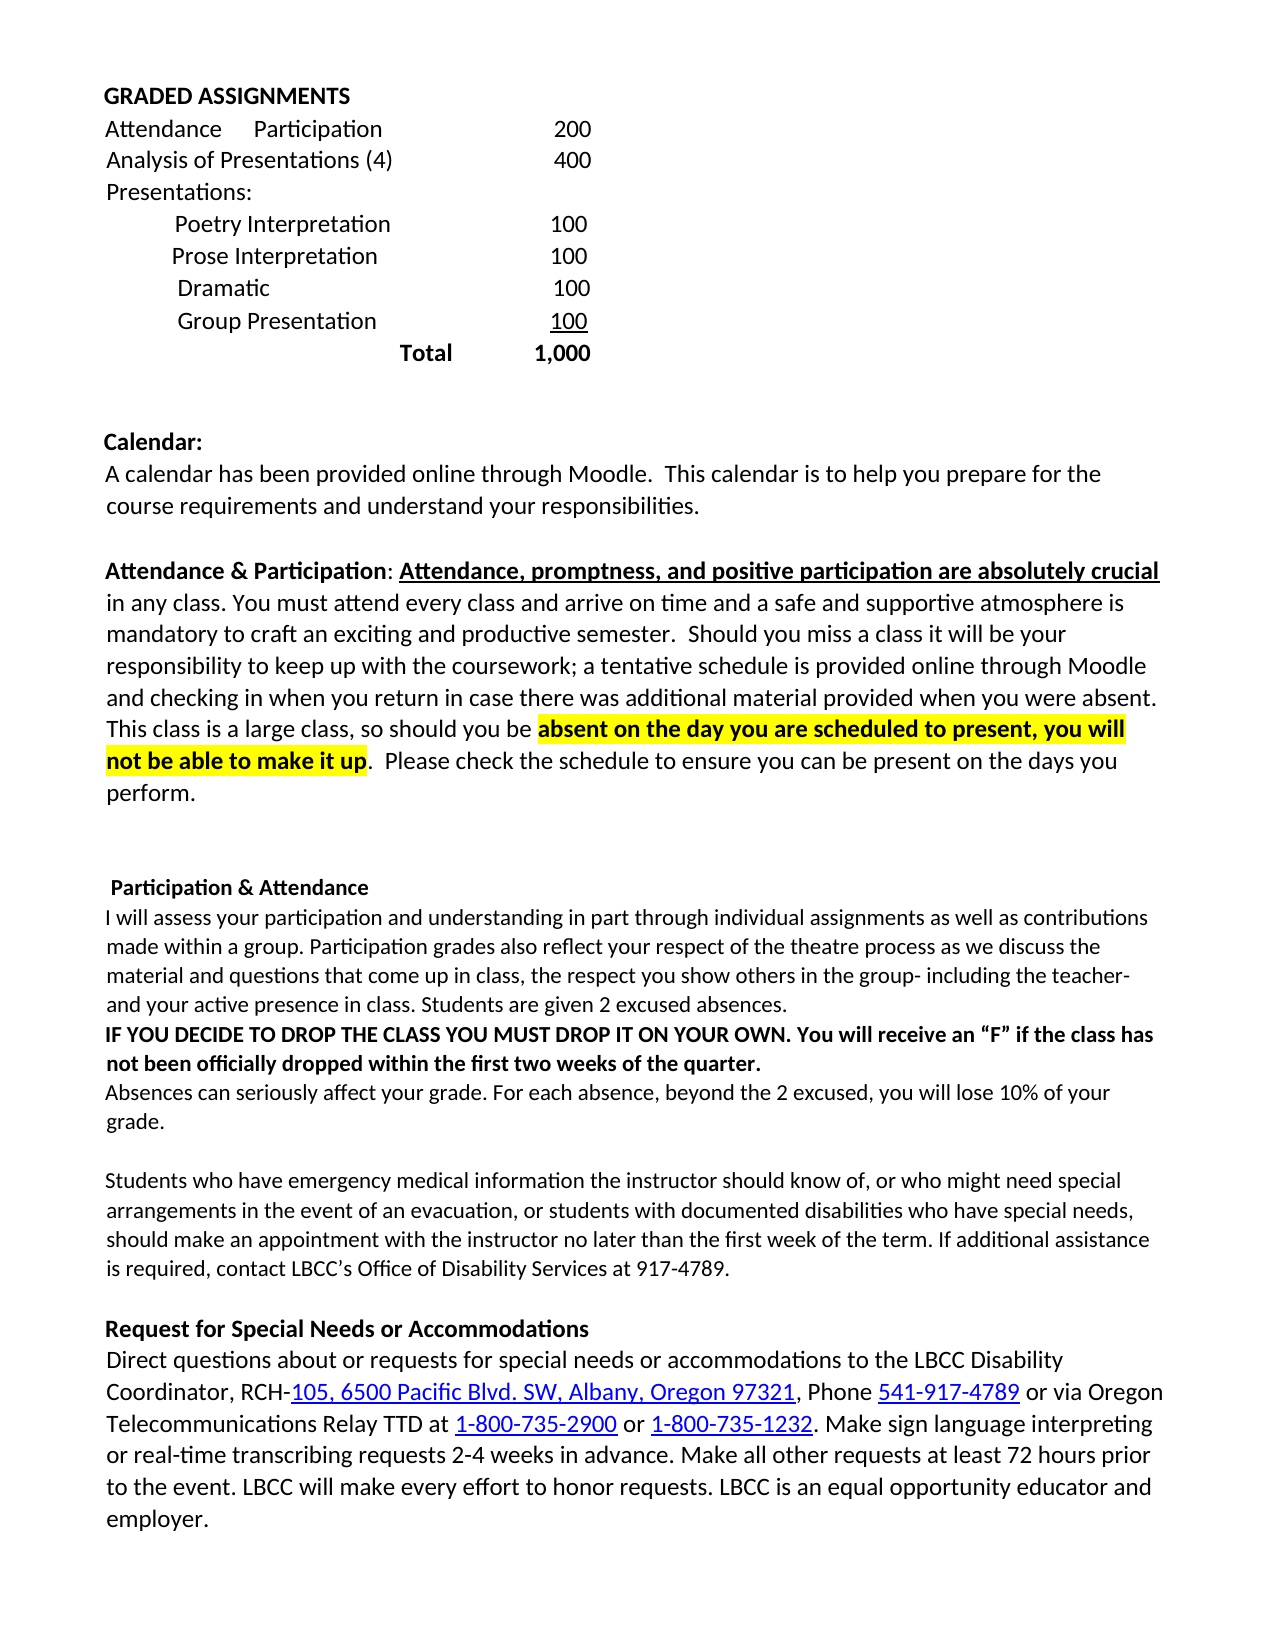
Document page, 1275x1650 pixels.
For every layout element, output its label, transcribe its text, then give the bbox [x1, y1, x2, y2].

text Participation & Attendance [105, 873, 1166, 901]
text Poetry Interpretation 100 [103, 208, 1166, 239]
text Absences can seriously affect your grade. For each absence, beyond the 2 excused, you will lose 10% of your grade. [105, 1078, 1166, 1136]
text Attendance Participation 200 Analysis of Presentations (4) 400 Presentations: [105, 113, 678, 207]
text GRADED ASSIGNMENTS [103, 80, 1166, 111]
text Total 1,000 [103, 337, 1166, 367]
text IF YOU DECIDE TO DROP THE CLASS YOU MUST DROP IT ON YOUR OWN. You will receive an “F” if the class has not been officially dropped within the first two weeks of the quarter. [105, 1020, 1166, 1077]
text I will assess your participation and understanding in part through individual assignments as well as contributions made within a group. Participation grades also reflect your respect of the theatre process as we discuss the material and questions that come up in class, the respect you show others in the group- including the teacher- and your active presence in class. Students are given 2 excused absences. [105, 903, 1166, 1018]
text Calendar: [103, 426, 1166, 456]
text Group Presentation 100 [103, 305, 1166, 335]
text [105, 1313, 1166, 1565]
text Students who have emergency medical information the instructor should know of, or who might need special arrangements in the event of an evacuation, or students with documented disabilities who have special needs, should make an appointment with the instructor no later than the first week of the term. If additional assistance is required, contact LBCC’s Office of Disability Services at 917-4789. [105, 1167, 1166, 1282]
text Dramatic 100 [103, 273, 1166, 303]
text A calendar has been provided online through Moodle. This calendar is to help you prepare for the course requirements and understand your responsibilities. [105, 458, 1166, 521]
text Prose Interpretation 100 [103, 240, 1166, 271]
text Attendance & Participation: Attendance, promptness, and positive participation are absolutely crucial in any class. You must attend every class and arrive on time and a safe and supportive atmosphere is mandatory to craft an exciting and productive semester. Should you miss a class it will be your responsibility to keep up with the coursework; a tentative schedule is provided online through Moodle and checking in when you return in case there was additional material provided when you were absent. This class is a large class, so should you be absent on the day you are scheduled to present, you will not be able to make it up. Please check the schedule to ensure you can be present on the days you perform. [105, 555, 1166, 807]
